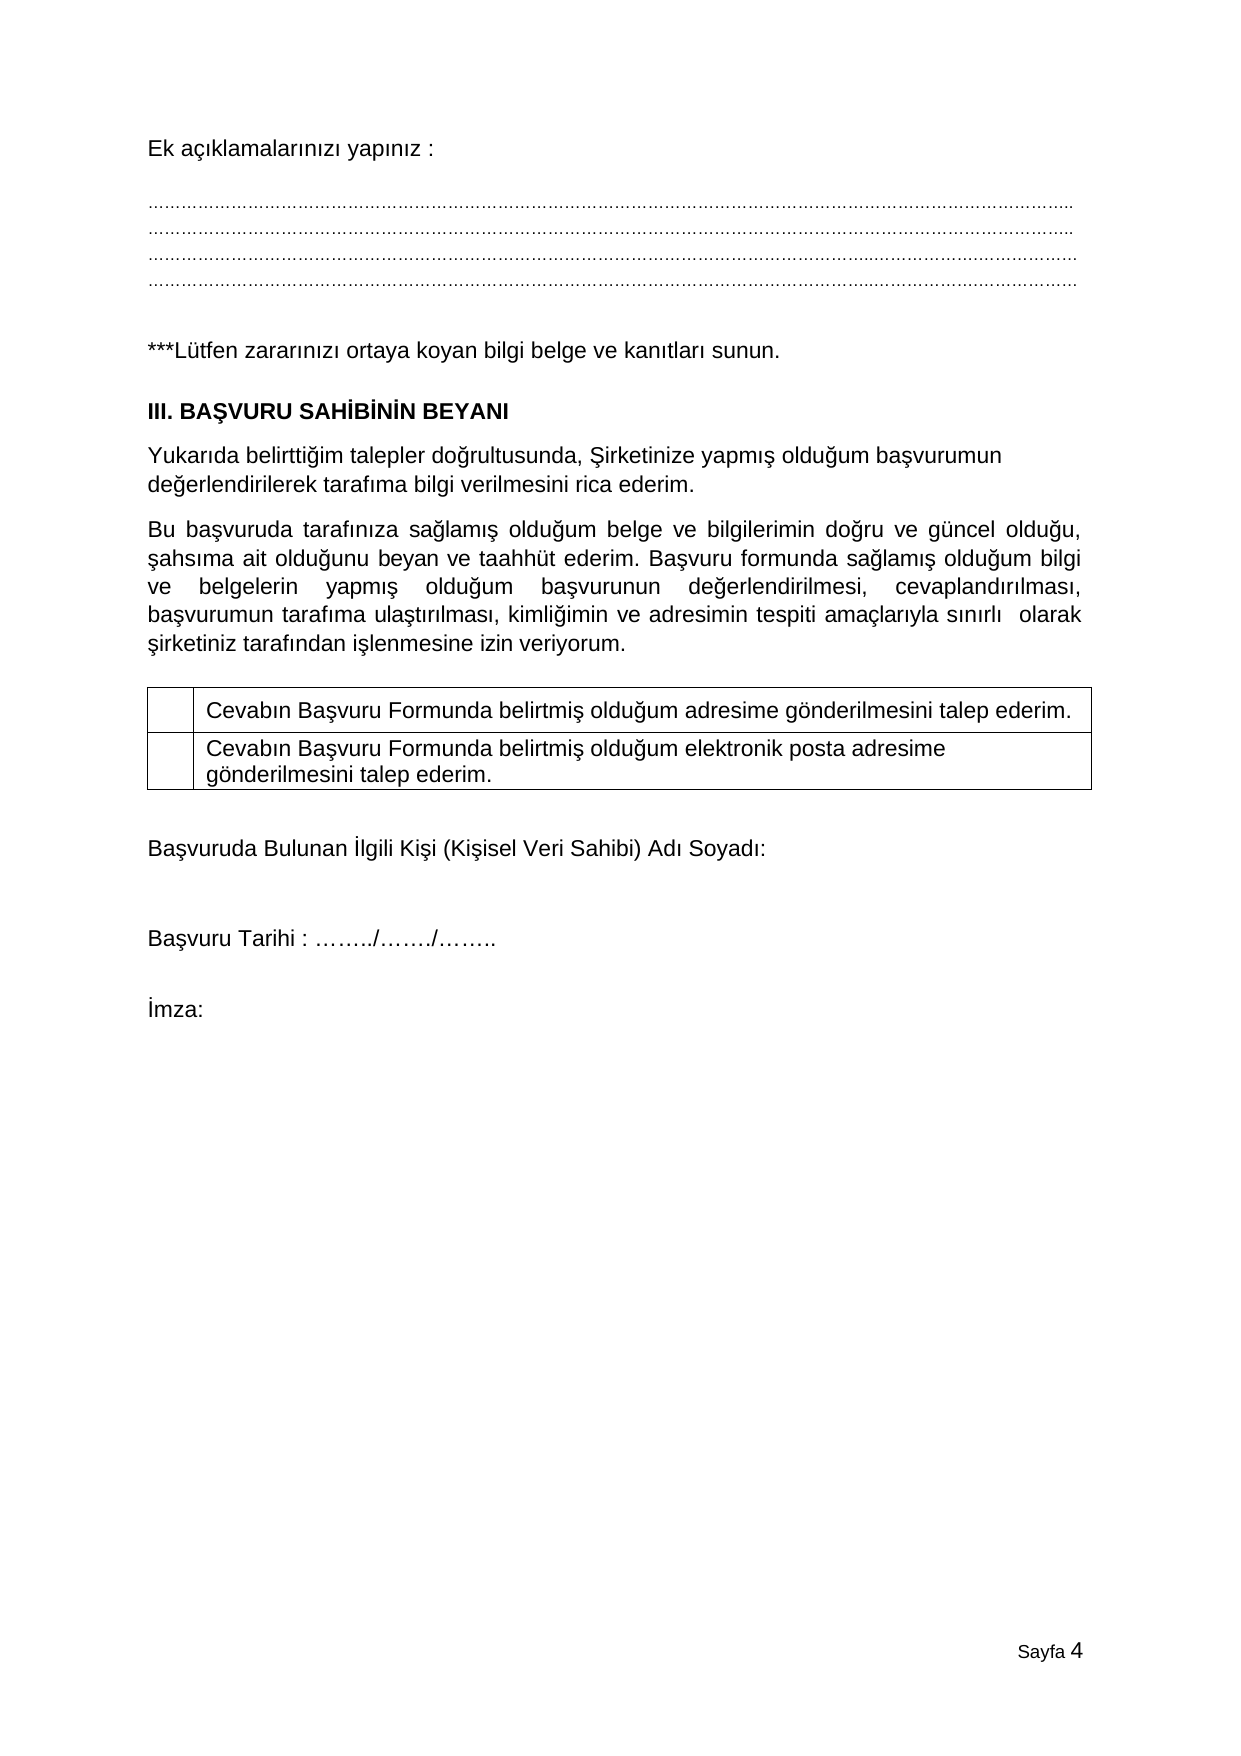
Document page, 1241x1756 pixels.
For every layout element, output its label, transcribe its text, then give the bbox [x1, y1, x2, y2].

table_cell Cevabın Başvuru Formunda belirtmiş olduğum elektronik posta adresime gönderilmesini talep ederim. [194, 733, 1091, 789]
text Başvuruda Bulunan İlgili Kişi (Kişisel Veri Sahibi) Adı Soyadı: [147, 834, 1167, 861]
text ………………………………………………………………………………………………………………………………………………….. [147, 193, 1167, 212]
table_cell [148, 733, 193, 789]
text Başvuru Tarihi : ……../……./…….. İmza: [147, 925, 498, 1022]
subtitle III. BAŞVURU SAHİBİNİN BEYANI [147, 398, 1167, 424]
text Bu başvuruda tarafınıza sağlamış olduğum belge ve bilgilerimin doğru ve güncel olduğu, şahsıma ait olduğunu beyan ve taahhüt ederim. Başvuru formunda sağlamış olduğum bilgi ve belgelerin yapmış olduğum başvurunun değerlendirilmesi, cevaplandırılması, başvurumun tarafıma ulaştırılması, kimliğimin ve adresimin tespiti amaçlarıyla sınırlı olarak şirketiniz tarafından işlenmesine izin veriyorum. [147, 516, 1081, 656]
text ***Lütfen zararınızı ortaya koyan bilgi belge ve kanıtları sunun. [147, 337, 1167, 363]
table_header [148, 688, 193, 732]
text ………………………………………………………………………………………………………………………………………………….. [147, 219, 1167, 238]
text …………………………………………………………………………………………………………………..……………….……………… [147, 245, 1167, 264]
text Ek açıklamalarınızı yapınız : [147, 135, 1167, 161]
table_header Cevabın Başvuru Formunda belirtmiş olduğum adresime gönderilmesini talep ederim. [194, 688, 1091, 732]
text Yukarıda belirttiğim talepler doğrultusunda, Şirketinize yapmış olduğum başvurumun değerlendirilerek tarafıma bilgi verilmesini rica ederim. [147, 442, 1167, 497]
text …………………………………………………………………………………………………………………..……………….……………… [147, 271, 1167, 290]
